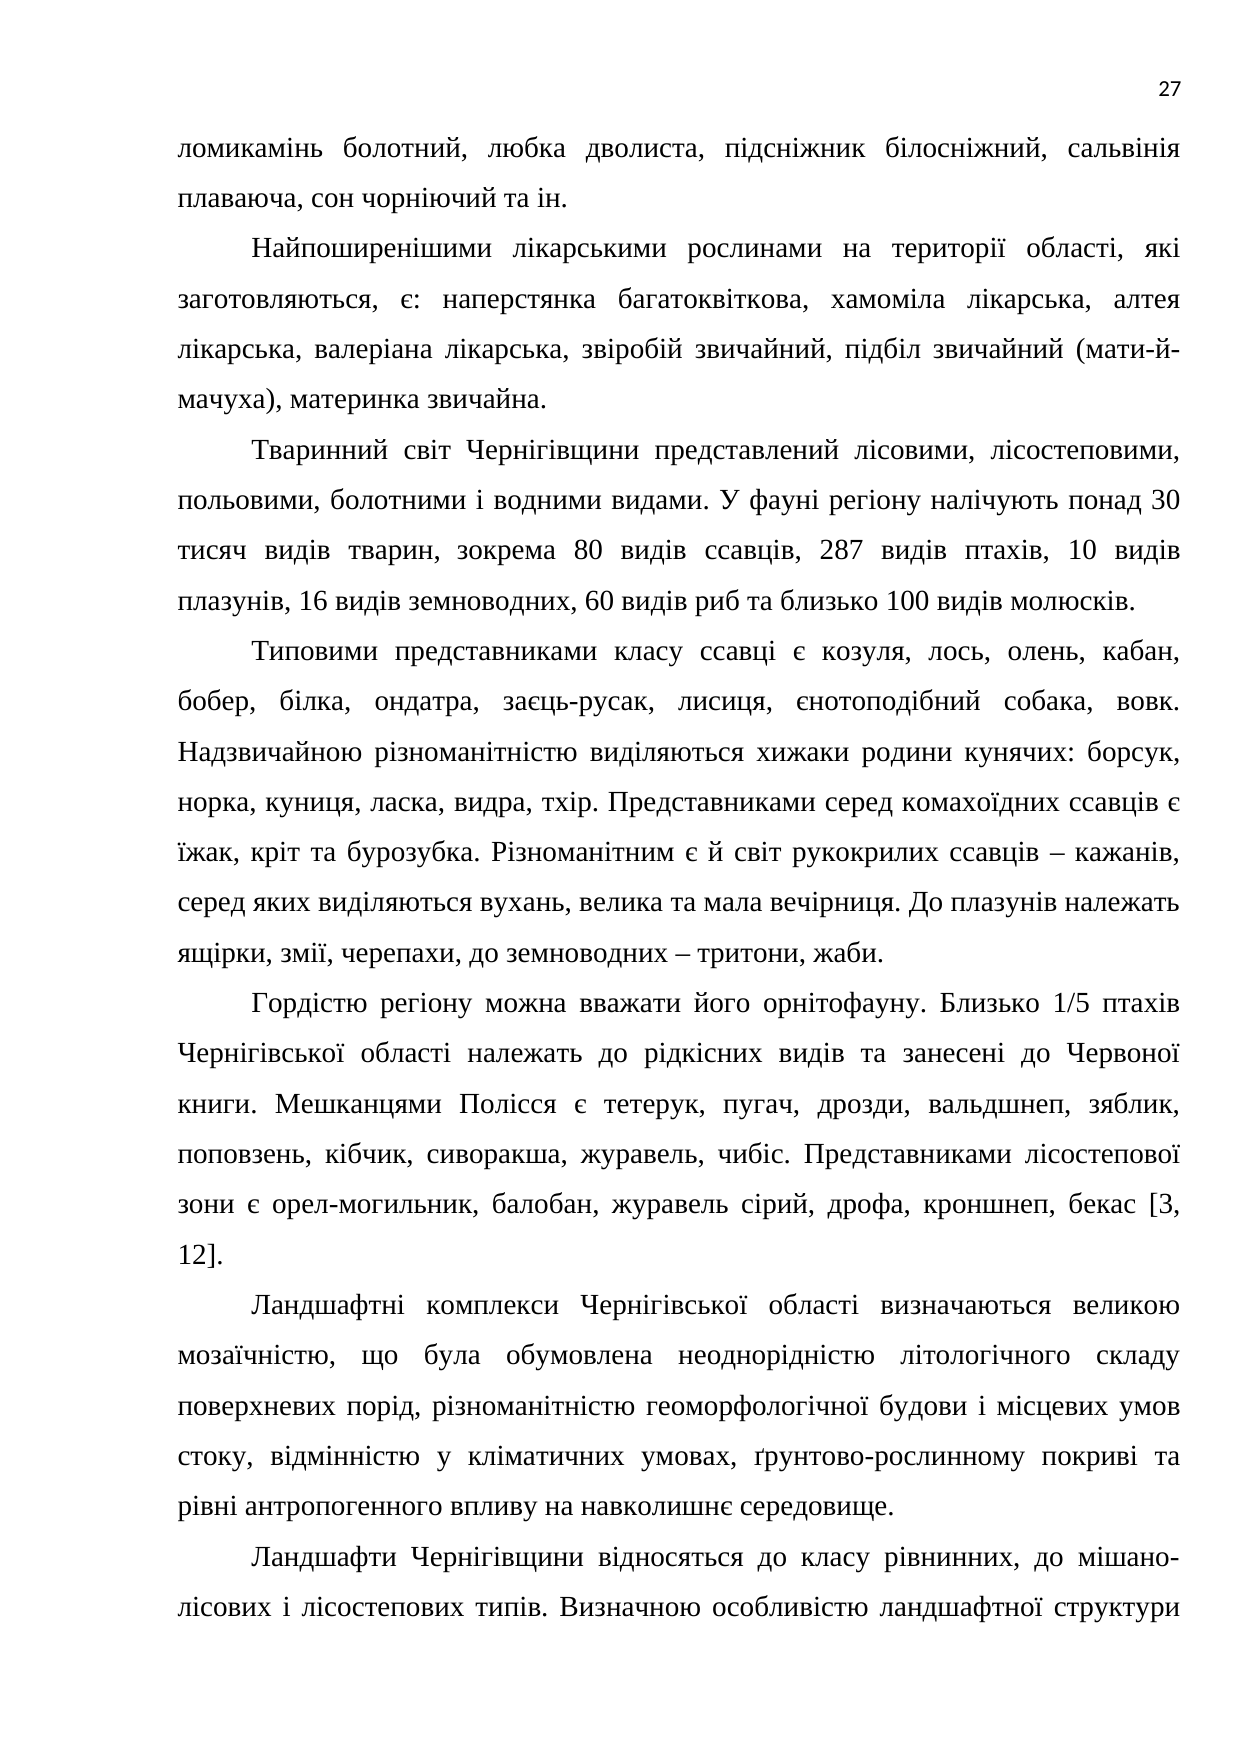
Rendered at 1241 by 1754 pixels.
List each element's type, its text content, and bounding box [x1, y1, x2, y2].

text Найпоширенішими лікарськими рослинами на території області, які заготовляються, є: наперстянка багатоквіткова, хамоміла лікарська, алтея лікарська, валеріана лікарська, звіробій звичайний, підбіл звичайний (мати-й-мачуха), материнка звичайна. [177, 231, 1181, 415]
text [177, 1539, 1181, 1622]
text Типовими представниками класу ссавці є козуля, лось, олень, кабан, бобер, білка, ондатра, заєць-русак, лисиця, єнотоподібний собака, вовк. Надзвичайною різноманітністю виділяються хижаки родини кунячих: борсук, норка, куниця, ласка, видра, тхір. Представниками серед комахоїдних ссавців є їжак, кріт та бурозубка. Різноманітним є й світ рукокрилих ссавців – кажанів, серед яких виділяються вухань, велика та мала вечірниця. До плазунів належать ящірки, змії, черепахи, до земноводних – тритони, жаби. [177, 633, 1181, 968]
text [177, 130, 1181, 214]
text Гордістю регіону можна вважати його орнітофауну. Близько 1/5 птахів Чернігівської області належать до рідкісних видів та занесені до Червоної книги. Мешканцями Полісся є тетерук, пугач, дрозди, вальдшнеп, зяблик, поповзень, кібчик, сиворакша, журавель, чибіс. Представниками лісостепової зони є орел-могильник, балобан, журавель сірий, дрофа, кроншнеп, бекас [3, 12]. [177, 985, 1181, 1270]
text Ландшафтні комплекси Чернігівської області визначаються великою мозаїчністю, що була обумовлена неоднорідністю літологічного складу поверхневих порід, різноманітністю геоморфологічної будови і місцевих умов стоку, відмінністю у кліматичних умовах, ґрунтово-рослинному покриві та рівні антропогенного впливу на навколишнє середовище. [177, 1287, 1181, 1522]
text Тваринний світ Чернігівщини представлений лісовими, лісостеповими, польовими, болотними і водними видами. У фауні регіону налічують понад 30 тисяч видів тварин, зокрема 80 видів ссавців, 287 видів птахів, 10 видів плазунів, 16 видів земноводних, 60 видів риб та близько 100 видів молюсків. [177, 432, 1181, 616]
